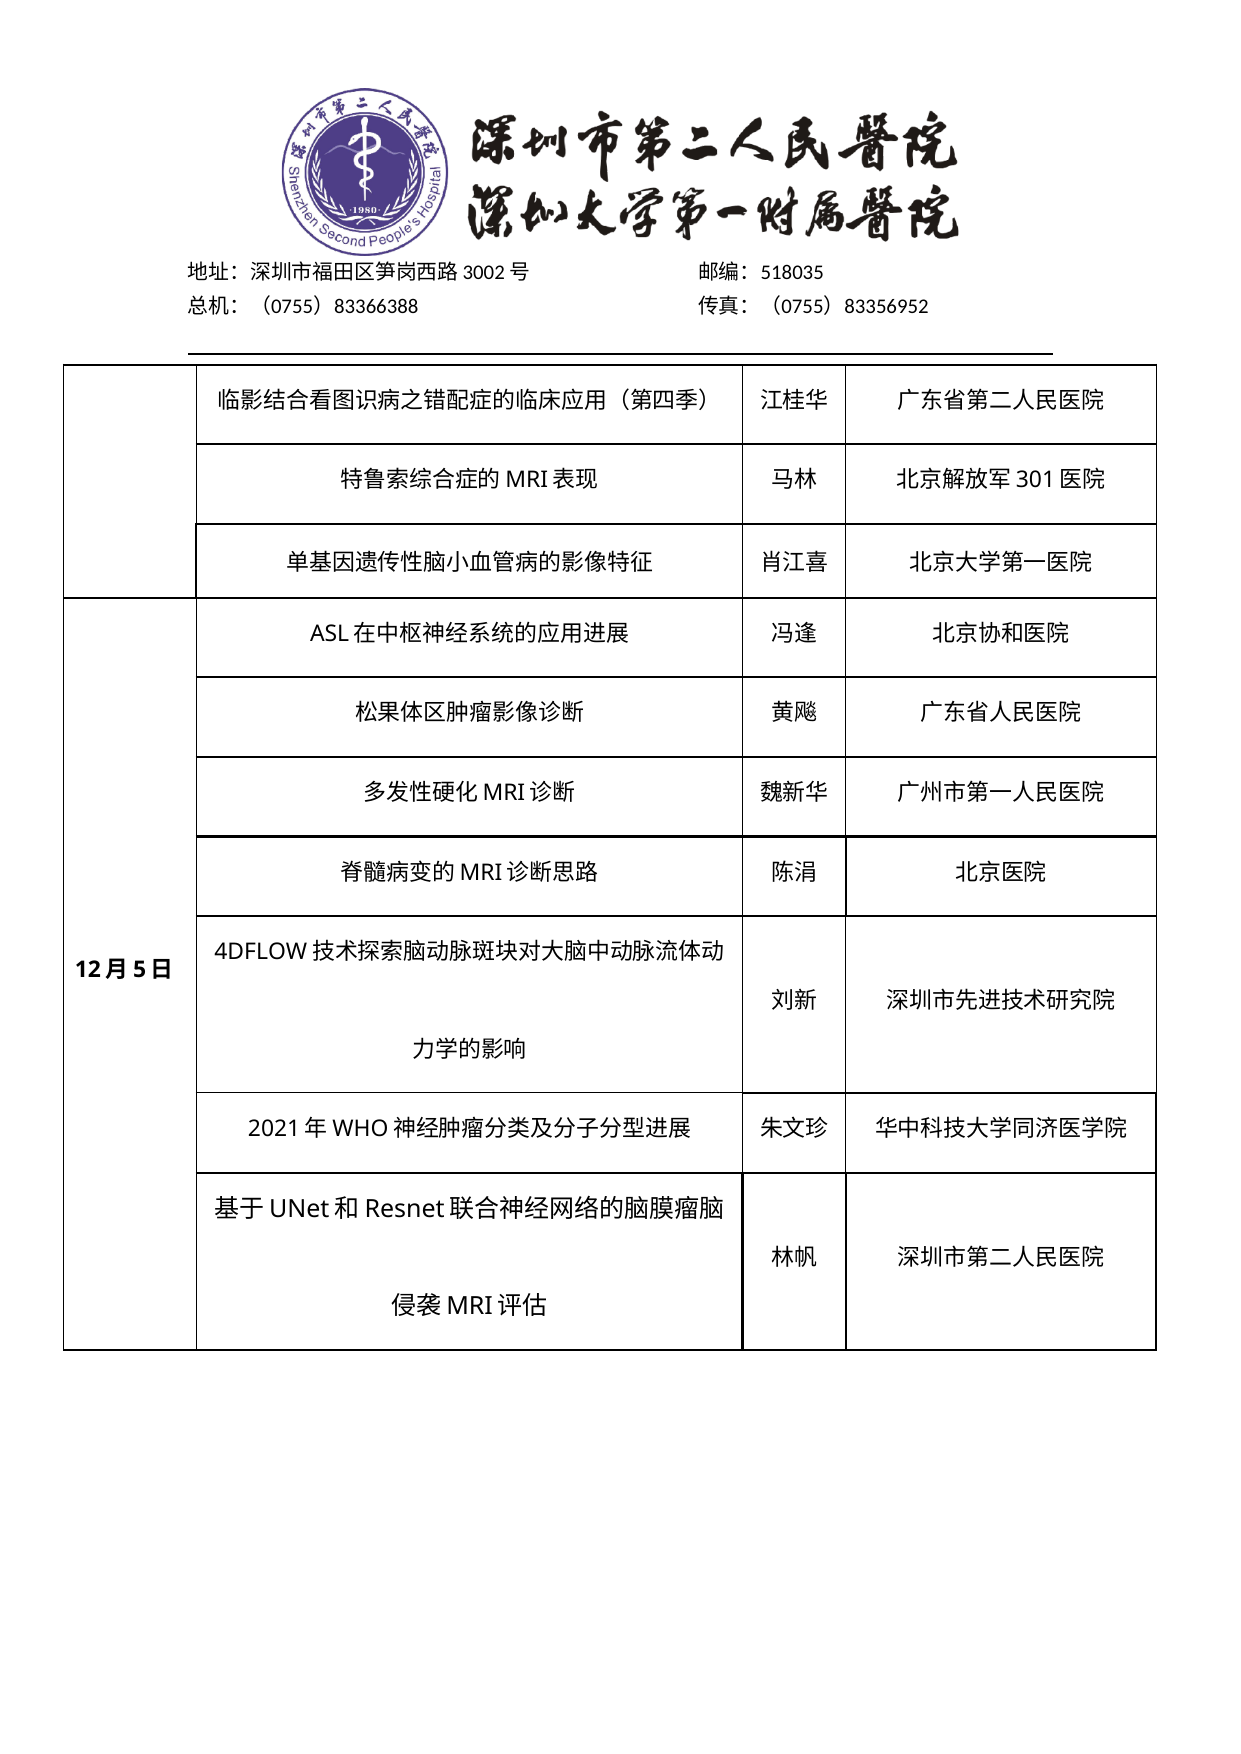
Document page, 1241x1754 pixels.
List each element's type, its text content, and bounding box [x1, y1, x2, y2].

table_cell 黄飚 [743, 678, 845, 756]
table_cell 肖江喜 [743, 525, 845, 597]
table_cell 北京大学第一医院 [846, 525, 1156, 597]
table_cell 多发性硬化MRI诊断 [197, 758, 742, 835]
table_cell 特鲁索综合症的MRI表现 [197, 445, 742, 523]
table_cell 单基因遗传性脑小血管病的影像特征 [197, 525, 742, 597]
table_cell 临影结合看图识病之错配症的临床应用（第四季） [197, 366, 742, 443]
table_cell 北京协和医院 [846, 599, 1156, 676]
table_cell 魏新华 [743, 758, 845, 835]
table_cell 北京医院 [847, 838, 1156, 915]
table_cell 深圳市第二人民医院 [847, 1174, 1155, 1349]
table_cell 广州市第一人民医院 [846, 758, 1156, 835]
table_cell ASL在中枢神经系统的应用进展 [197, 599, 742, 676]
table_cell 华中科技大学同济医学院 [846, 1094, 1155, 1172]
picture [281, 88, 959, 256]
table_cell 基于UNet和Resnet联合神经网络的脑膜瘤脑侵袭MRI评估 [197, 1174, 741, 1349]
table_cell 脊髓病变的MRI诊断思路 [197, 838, 742, 915]
table_cell 林帆 [744, 1174, 845, 1349]
table_cell 北京解放军301医院 [846, 445, 1156, 523]
table_cell 广东省人民医院 [846, 678, 1156, 756]
table_cell 12月5日 [64, 599, 196, 1349]
table_cell 朱文珍 [743, 1094, 845, 1172]
table_cell 广东省第二人民医院 [846, 366, 1156, 443]
table_cell 刘新 [743, 917, 845, 1092]
table_cell 深圳市先进技术研究院 [846, 917, 1156, 1092]
table_cell 江桂华 [743, 366, 845, 443]
table_cell 松果体区肿瘤影像诊断 [197, 678, 742, 756]
table_cell 陈涓 [743, 838, 845, 915]
table_cell 2021年WHO神经肿瘤分类及分子分型进展 [197, 1093, 742, 1172]
table_cell 4DFLOW技术探索脑动脉斑块对大脑中动脉流体动力学的影响 [197, 917, 742, 1092]
table_cell 马林 [743, 445, 845, 523]
table_cell 冯逢 [743, 599, 845, 676]
